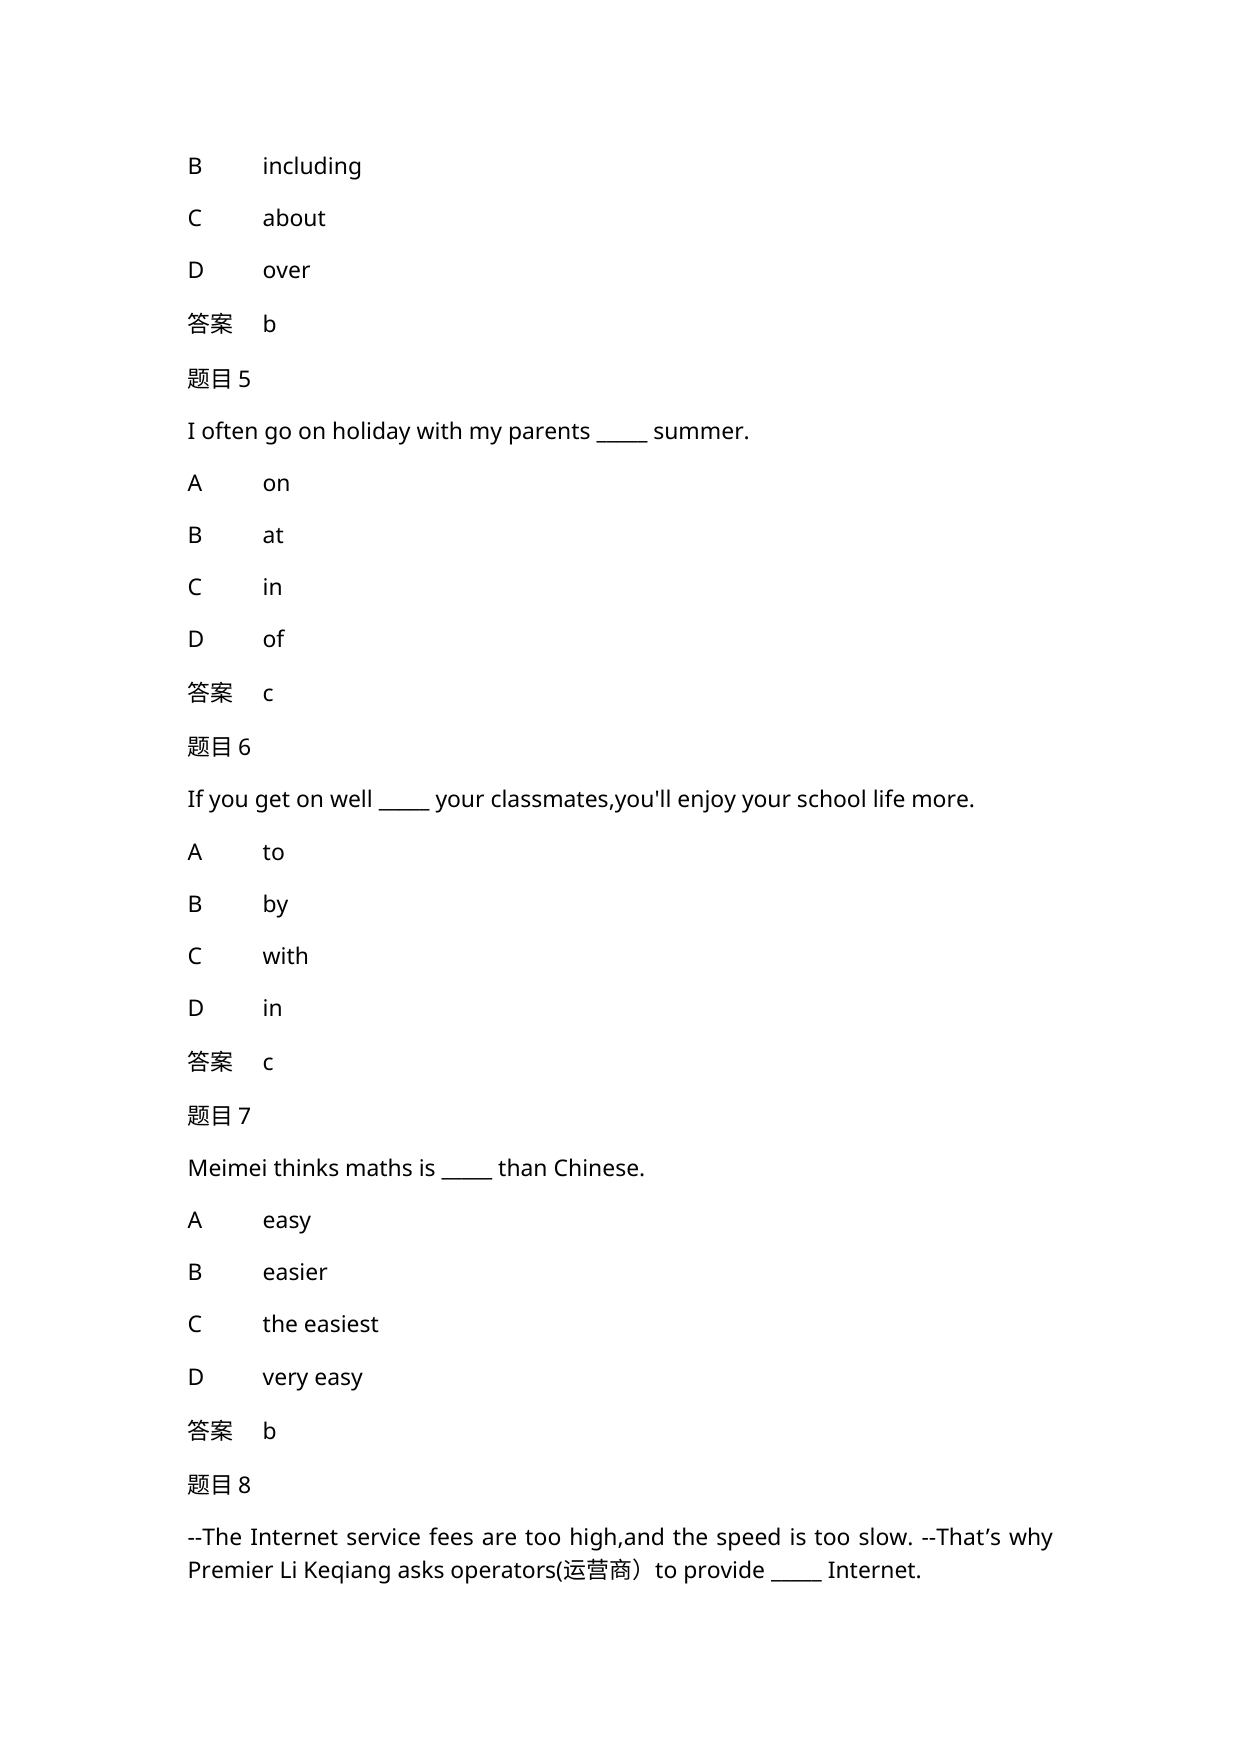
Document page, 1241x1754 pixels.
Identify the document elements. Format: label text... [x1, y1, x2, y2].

text D very easy [187, 1360, 1053, 1392]
text A easy [187, 1204, 1053, 1235]
text D over [187, 254, 1053, 285]
text D in [187, 992, 1053, 1023]
text C the easiest [187, 1308, 1053, 1339]
text 题目8 [187, 1467, 1053, 1500]
text 题目6 [187, 729, 1053, 762]
text B by [187, 887, 1053, 919]
text C with [187, 939, 1053, 971]
text D of [187, 623, 1053, 654]
text Meimei thinks maths is _____ than Chinese. [187, 1152, 1053, 1183]
text 答案 b [187, 1412, 1053, 1446]
text If you get on well _____ your classmates,you'll enjoy your school life more. [187, 783, 1053, 814]
text B easier [187, 1256, 1053, 1287]
text 题目7 [187, 1098, 1053, 1131]
text A on [187, 467, 1053, 498]
text 答案 c [187, 675, 1053, 708]
text C in [187, 571, 1053, 602]
text C about [187, 202, 1053, 233]
text 答案 b [187, 306, 1053, 339]
text I often go on holiday with my parents _____ summer. [187, 414, 1053, 446]
text B at [187, 519, 1053, 550]
text --The Internet service fees are too high,and the speed is too slow. --That’s why Premier Li Keqiang asks operators(运营商）to provide _____ Internet. [187, 1521, 1053, 1585]
text B including [187, 150, 1053, 181]
text 题目5 [187, 360, 1053, 394]
text A to [187, 835, 1053, 867]
text 答案 c [187, 1044, 1053, 1077]
